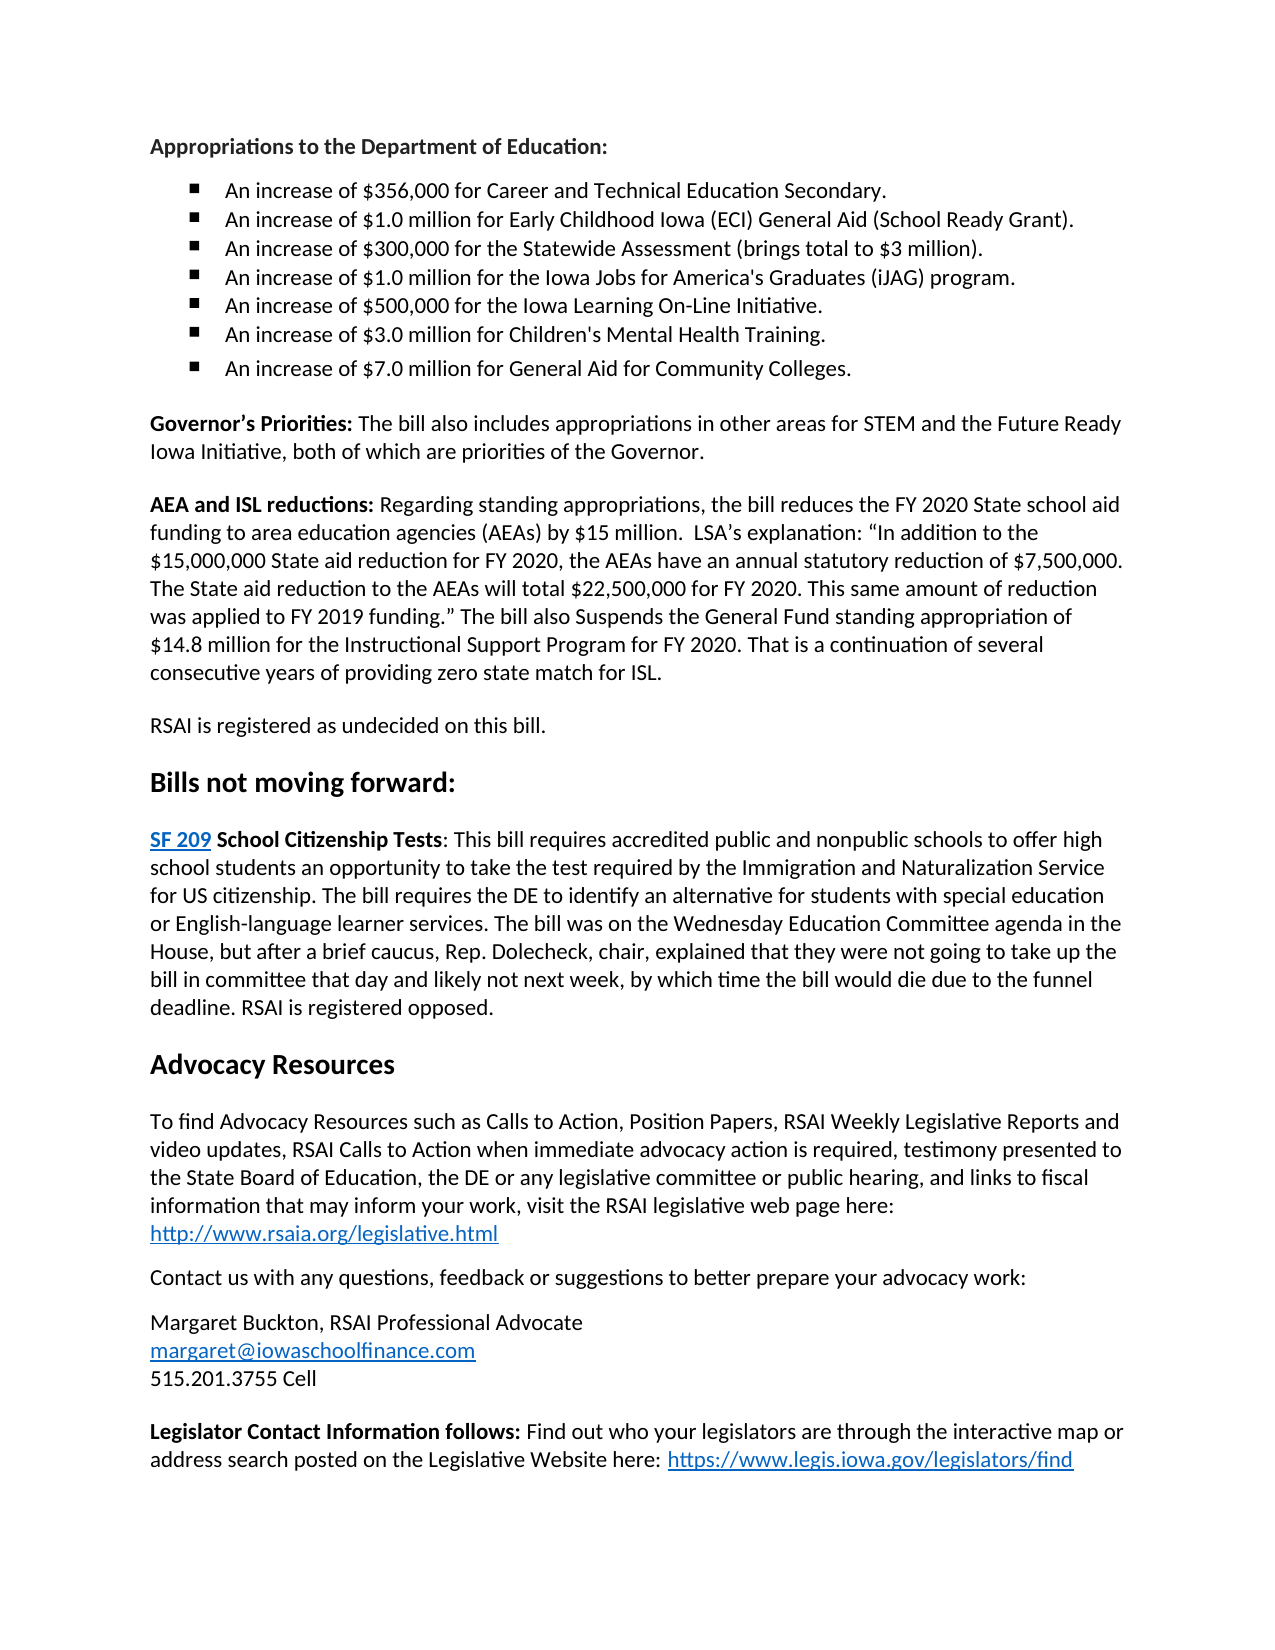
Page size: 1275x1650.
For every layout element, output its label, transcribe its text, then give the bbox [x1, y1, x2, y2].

list An increase of $356,000 for Career and Technical Education Secondary. [187, 177, 1125, 205]
text Legislator Contact Information follows: Find out who your legislators are through the interactive map or address search posted on the Legislative Website here: https://www.legis.iowa.gov/legislators/find [150, 1417, 1125, 1473]
text AEA and ISL reductions: Regarding standing appropriations, the bill reduces the FY 2020 State school aid funding to area education agencies (AEAs) by $15 million. LSA’s explanation: “In addition to the $15,000,000 State aid reduction for FY 2020, the AEAs have an annual statutory reduction of $7,500,000. The State aid reduction to the AEAs will total $22,500,000 for FY 2020. This same amount of reduction was applied to FY 2019 funding.” The bill also Suspends the General Fund standing appropriation of $14.8 million for the Instructional Support Program for FY 2020. That is a continuation of several consecutive years of providing zero state match for ISL. [150, 490, 1125, 686]
list An increase of $1.0 million for the Iowa Jobs for America's Graduates (iJAG) program. [187, 263, 1125, 291]
text To find Advocacy Resources such as Calls to Action, Position Papers, RSAI Weekly Legislative Reports and video updates, RSAI Calls to Action when immediate advocacy action is required, testimony presented to the State Board of Education, the DE or any legislative committee or public hearing, and links to fiscal information that may inform your work, visit the RSAI legislative web page here: http://www.rsaia.org/legislative.html [150, 1107, 1125, 1247]
text Contact us with any questions, feedback or suggestions to better prepare your advocacy work: [150, 1263, 1125, 1292]
text Governor’s Priorities: The bill also includes appropriations in other areas for STEM and the Future Ready Iowa Initiative, both of which are priorities of the Governor. [150, 409, 1125, 465]
list An increase of $500,000 for the Iowa Learning On-Line Initiative. [187, 291, 1125, 320]
text Advocacy Resources [150, 1046, 1125, 1082]
text 515.201.3755 Cell [150, 1364, 1125, 1392]
list An increase of $3.0 million for Children's Mental Health Training. [187, 320, 1125, 348]
text Bills not moving forward: [150, 764, 1125, 800]
text SF 209 School Citizenship Tests: This bill requires accredited public and nonpublic schools to offer high school students an opportunity to take the test required by the Immigration and Naturalization Service for US citizenship. The bill requires the DE to identify an alternative for students with special education or English-language learner services. The bill was on the Wednesday Education Committee agenda in the House, but after a brief caucus, Rep. Dolecheck, chair, explained that they were not going to take up the bill in committee that day and likely not next week, by which time the bill would die due to the funnel deadline. RSAI is registered opposed. [150, 825, 1125, 1021]
text Margaret Buckton, RSAI Professional Advocate [150, 1308, 1125, 1336]
list An increase of $7.0 million for General Aid for Community Colleges. [187, 348, 1125, 384]
list An increase of $300,000 for the Statewide Assessment (brings total to $3 million). [187, 234, 1125, 263]
list An increase of $1.0 million for Early Childhood Iowa (ECI) General Aid (School Ready Grant). [187, 205, 1125, 234]
text RSAI is registered as undecided on this bill. [150, 711, 1125, 739]
text margaret@iowaschoolfinance.com [150, 1336, 1125, 1364]
text Appropriations to the Department of Education: [150, 132, 1125, 160]
